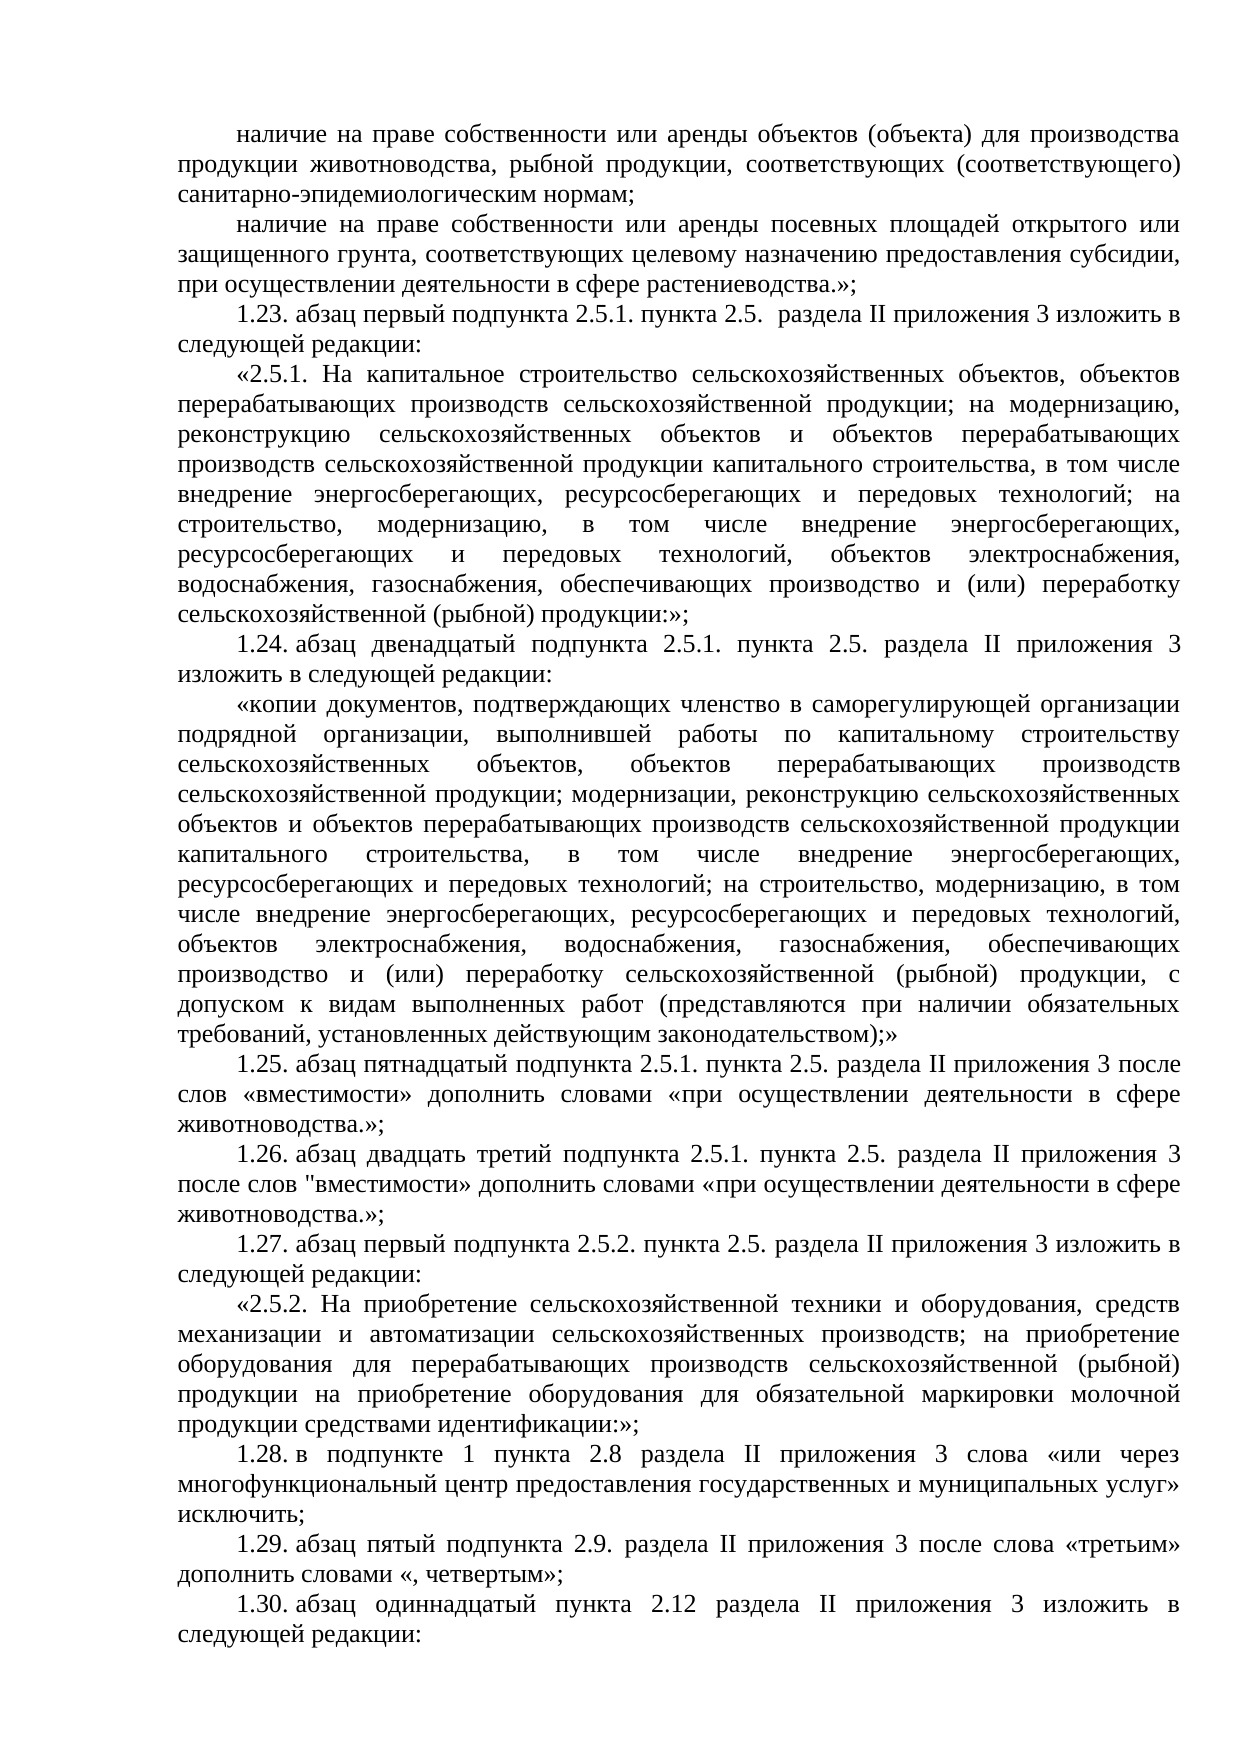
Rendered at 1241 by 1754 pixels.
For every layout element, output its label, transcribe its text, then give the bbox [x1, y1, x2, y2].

text «копии документов, подтверждающих членство в саморегулирующей организации подрядной организации, выполнившей работы по капитальному строительству сельскохозяйственных объектов, объектов перерабатывающих производств сельскохозяйственной продукции; модернизации, реконструкцию сельскохозяйственных объектов и объектов перерабатывающих производств сельскохозяйственной продукции капитального строительства, в том числе внедрение энергосберегающих, ресурсосберегающих и передовых технологий; на строительство, модернизацию, в том числе внедрение энергосберегающих, ресурсосберегающих и передовых технологий, объектов электроснабжения, водоснабжения, газоснабжения, обеспечивающих производство и (или) переработку сельскохозяйственной (рыбной) продукции, с допуском к видам выполненных работ (представляются при наличии обязательных требований, установленных действующим законодательством);» [177, 688, 1181, 1048]
text «2.5.1. На капитальное строительство сельскохозяйственных объектов, объектов перерабатывающих производств сельскохозяйственной продукции; на модернизацию, реконструкцию сельскохозяйственных объектов и объектов перерабатывающих производств сельскохозяйственной продукции капитального строительства, в том числе внедрение энергосберегающих, ресурсосберегающих и передовых технологий; на строительство, модернизацию, в том числе внедрение энергосберегающих, ресурсосберегающих и передовых технологий, объектов электроснабжения, водоснабжения, газоснабжения, обеспечивающих производство и (или) переработку сельскохозяйственной (рыбной) продукции:»; [177, 358, 1181, 628]
list абзац двенадцатый подпункта 2.5.1. пункта 2.5. раздела II приложения 3 изложить в следующей редакции: [177, 628, 1181, 688]
list абзац первый подпункта 2.5.2. пункта 2.5. раздела II приложения 3 изложить в следующей редакции: [177, 1228, 1181, 1288]
text наличие на праве собственности или аренды объектов (объекта) для производства продукции животноводства, рыбной продукции, соответствующих (соответствующего) санитарно-эпидемиологическим нормам; [177, 118, 1181, 208]
list абзац пятнадцатый подпункта 2.5.1. пункта 2.5. раздела II приложения 3 после слов «вместимости» дополнить словами «при осуществлении деятельности в сфере животноводства.»; [177, 1048, 1181, 1138]
list абзац первый подпункта 2.5.1. пункта 2.5. раздела II приложения 3 изложить в следующей редакции: [177, 298, 1181, 358]
text наличие на праве собственности или аренды посевных площадей открытого или защищенного грунта, соответствующих целевому назначению предоставления субсидии, при осуществлении деятельности в сфере растениеводства.»; [177, 208, 1181, 298]
list в подпункте 1 пункта 2.8 раздела II приложения 3 слова «или через многофункциональный центр предоставления государственных и муниципальных услуг» исключить; [177, 1438, 1181, 1528]
list абзац двадцать третий подпункта 2.5.1. пункта 2.5. раздела II приложения 3 после слов "вместимости» дополнить словами «при осуществлении деятельности в сфере животноводства.»; [177, 1138, 1181, 1228]
list абзац пятый подпункта 2.9. раздела II приложения 3 после слова «третьим» дополнить словами «, четвертым»; [177, 1528, 1181, 1588]
list абзац одиннадцатый пункта 2.12 раздела II приложения 3 изложить в следующей редакции: [177, 1588, 1181, 1648]
text «2.5.2. На приобретение сельскохозяйственной техники и оборудования, средств механизации и автоматизации сельскохозяйственных производств; на приобретение оборудования для перерабатывающих производств сельскохозяйственной (рыбной) продукции на приобретение оборудования для обязательной маркировки молочной продукции средствами идентификации:»; [177, 1288, 1181, 1438]
